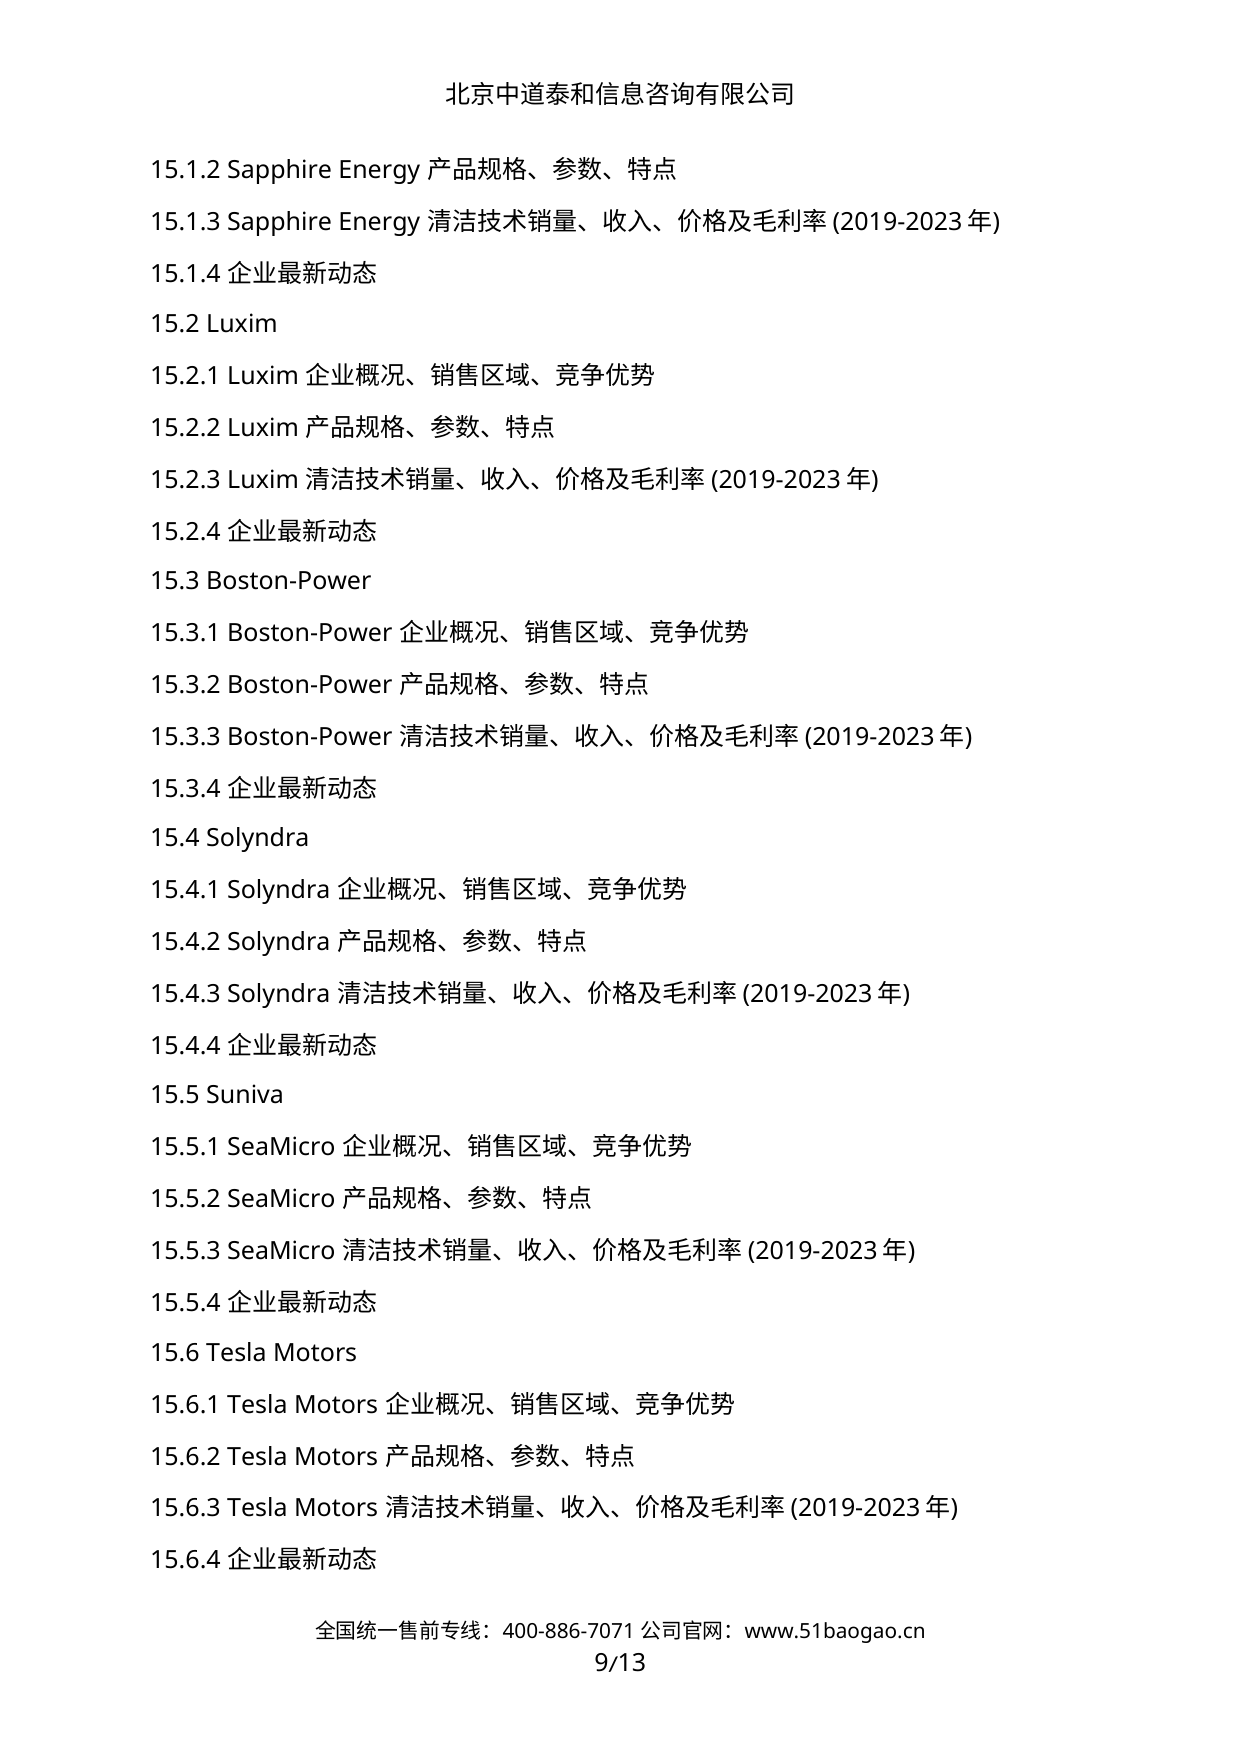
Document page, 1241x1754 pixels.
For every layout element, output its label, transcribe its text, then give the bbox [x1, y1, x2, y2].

text 15.4.4 企业最新动态 [150, 1025, 1090, 1062]
text 15.2.1 Luxim 企业概况、销售区域、竞争优势 [150, 355, 1090, 392]
text 15.6.4 企业最新动态 [150, 1540, 1090, 1576]
text 15.3.4 企业最新动态 [150, 768, 1090, 804]
text 15.3.2 Boston-Power 产品规格、参数、特点 [150, 664, 1090, 701]
text 15.6.3 Tesla Motors 清洁技术销量、收入、价格及毛利率 (2019-2023年) [150, 1488, 1090, 1524]
text 15.6.1 Tesla Motors 企业概况、销售区域、竞争优势 [150, 1384, 1090, 1420]
text 15.4.3 Solyndra 清洁技术销量、收入、价格及毛利率 (2019-2023年) [150, 973, 1090, 1010]
text 15.5.4 企业最新动态 [150, 1282, 1090, 1319]
text 15.6.2 Tesla Motors 产品规格、参数、特点 [150, 1436, 1090, 1472]
text 15.5 Suniva [150, 1077, 1090, 1111]
text 15.4 Solyndra [150, 820, 1090, 854]
text 15.5.3 SeaMicro 清洁技术销量、收入、价格及毛利率 (2019-2023年) [150, 1231, 1090, 1267]
text 15.3 Boston-Power [150, 563, 1090, 597]
text 15.4.1 Solyndra 企业概况、销售区域、竞争优势 [150, 870, 1090, 906]
text 15.2.3 Luxim 清洁技术销量、收入、价格及毛利率 (2019-2023年) [150, 459, 1090, 495]
text 15.6 Tesla Motors [150, 1334, 1090, 1368]
text 15.4.2 Solyndra 产品规格、参数、特点 [150, 922, 1090, 958]
text 15.1.3 Sapphire Energy 清洁技术销量、收入、价格及毛利率 (2019-2023年) [150, 202, 1090, 238]
text 15.2.2 Luxim 产品规格、参数、特点 [150, 407, 1090, 443]
text 15.1.4 企业最新动态 [150, 254, 1090, 290]
text 15.3.1 Boston-Power 企业概况、销售区域、竞争优势 [150, 612, 1090, 649]
text 15.2.4 企业最新动态 [150, 511, 1090, 547]
text 15.5.1 SeaMicro 企业概况、销售区域、竞争优势 [150, 1127, 1090, 1163]
text 15.2 Luxim [150, 306, 1090, 340]
text 15.1.2 Sapphire Energy 产品规格、参数、特点 [150, 150, 1090, 186]
text 15.3.3 Boston-Power 清洁技术销量、收入、价格及毛利率 (2019-2023年) [150, 716, 1090, 752]
text 15.5.2 SeaMicro 产品规格、参数、特点 [150, 1179, 1090, 1215]
